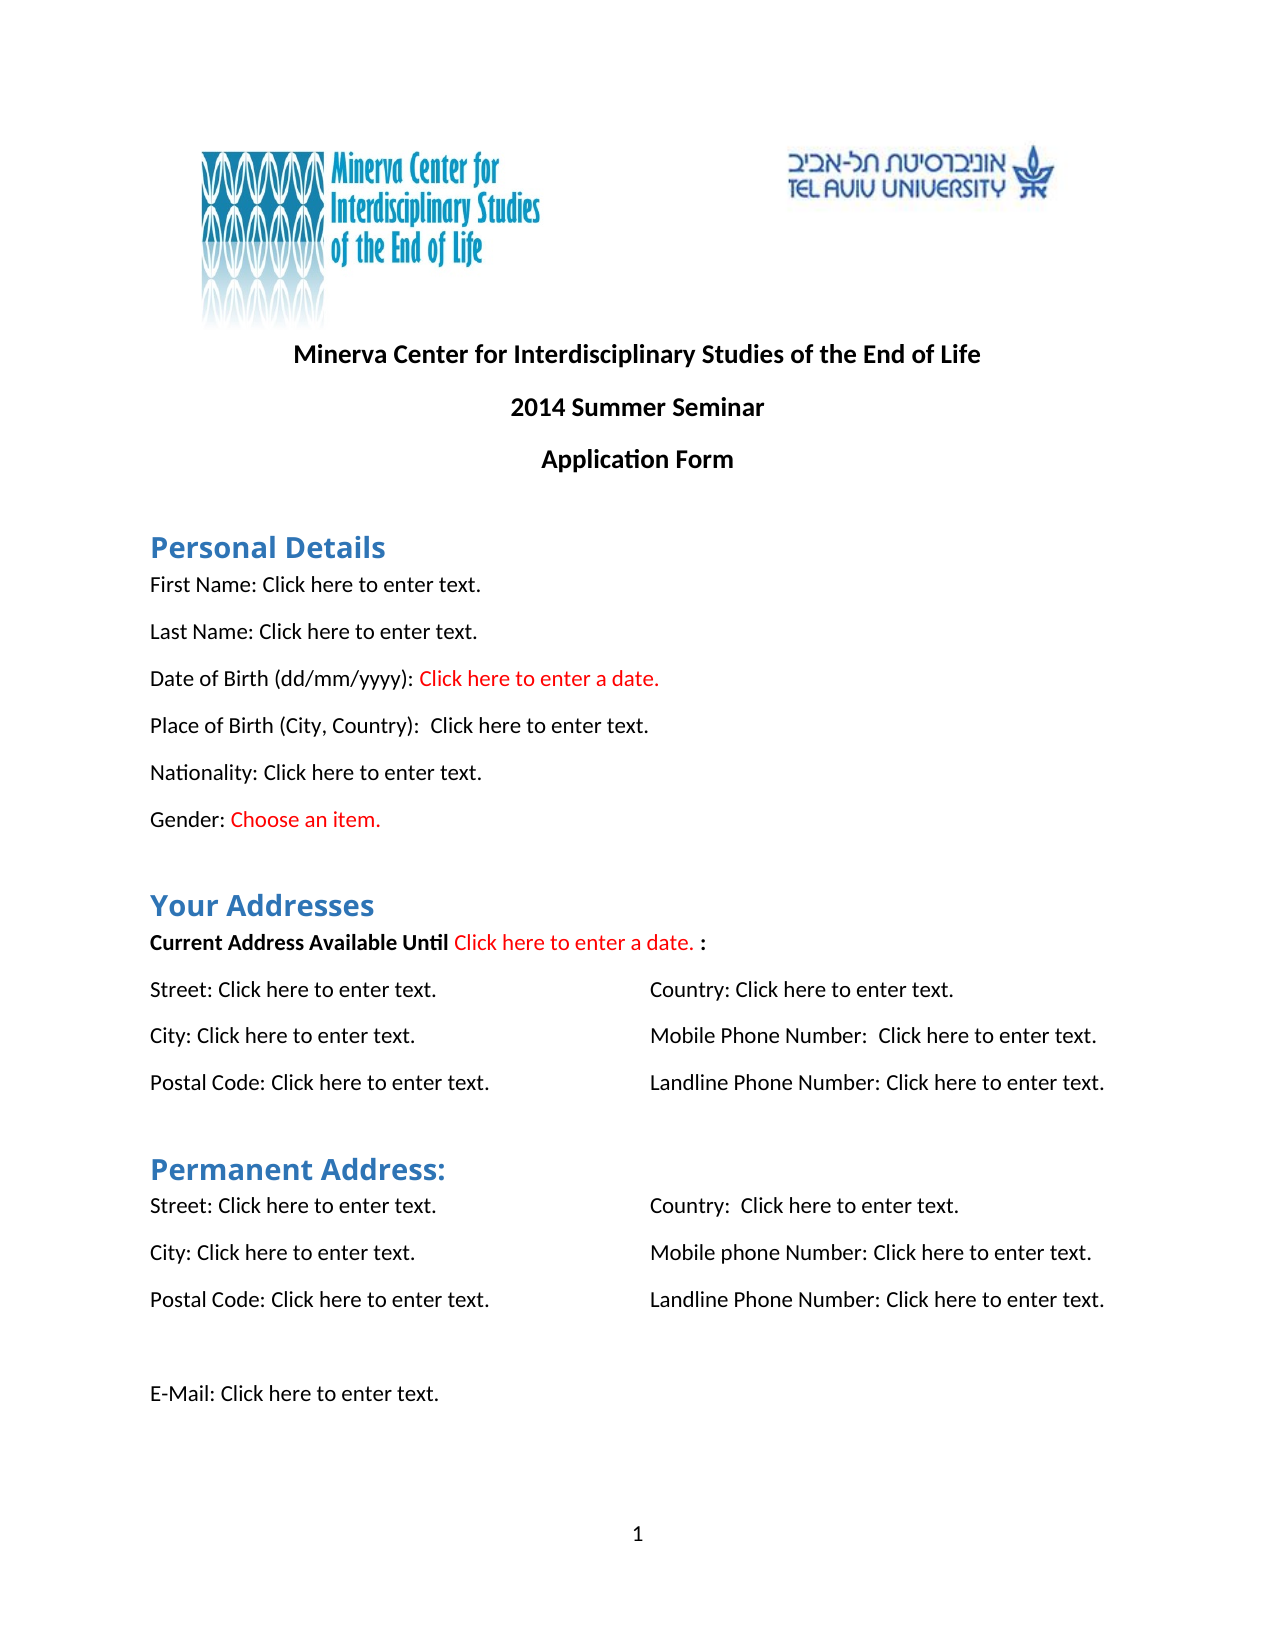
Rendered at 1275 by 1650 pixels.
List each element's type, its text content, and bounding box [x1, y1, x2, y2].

subtitle Permanent Address: [150, 1149, 1125, 1188]
text Postal Code: [150, 1068, 625, 1097]
text Country: [650, 975, 1125, 1003]
text E-Mail: [150, 1379, 1125, 1407]
text Gender: [150, 805, 1125, 833]
text Street: [150, 975, 625, 1003]
text Landline Phone Number: [650, 1068, 1125, 1097]
text 2014 Summer Seminar [150, 390, 1125, 423]
text First Name: [150, 571, 1125, 598]
subtitle Personal Details [150, 528, 1125, 567]
subtitle Your Addresses [150, 885, 1125, 925]
text City: [150, 1022, 625, 1050]
text Minerva Center for Interdisciplinary Studies of the End of Life [150, 337, 1125, 371]
text Country: [650, 1192, 1125, 1219]
text City: [150, 1238, 625, 1266]
text Date of Birth (dd/mm/yyyy): [150, 664, 1125, 692]
text Application Form [150, 442, 1125, 475]
text Landline Phone Number: [650, 1285, 1125, 1313]
text Postal Code: [150, 1285, 625, 1313]
text Place of Birth (City, Country): [150, 711, 1125, 739]
text Mobile Phone Number: [650, 1022, 1125, 1050]
picture [201, 150, 551, 330]
text Nationality: [150, 758, 1125, 786]
text Last Name: [150, 617, 1125, 645]
text Current Address Available Until : [150, 928, 1125, 956]
text Mobile phone Number: [650, 1238, 1125, 1266]
text Street: [150, 1192, 625, 1219]
picture [766, 140, 1076, 218]
